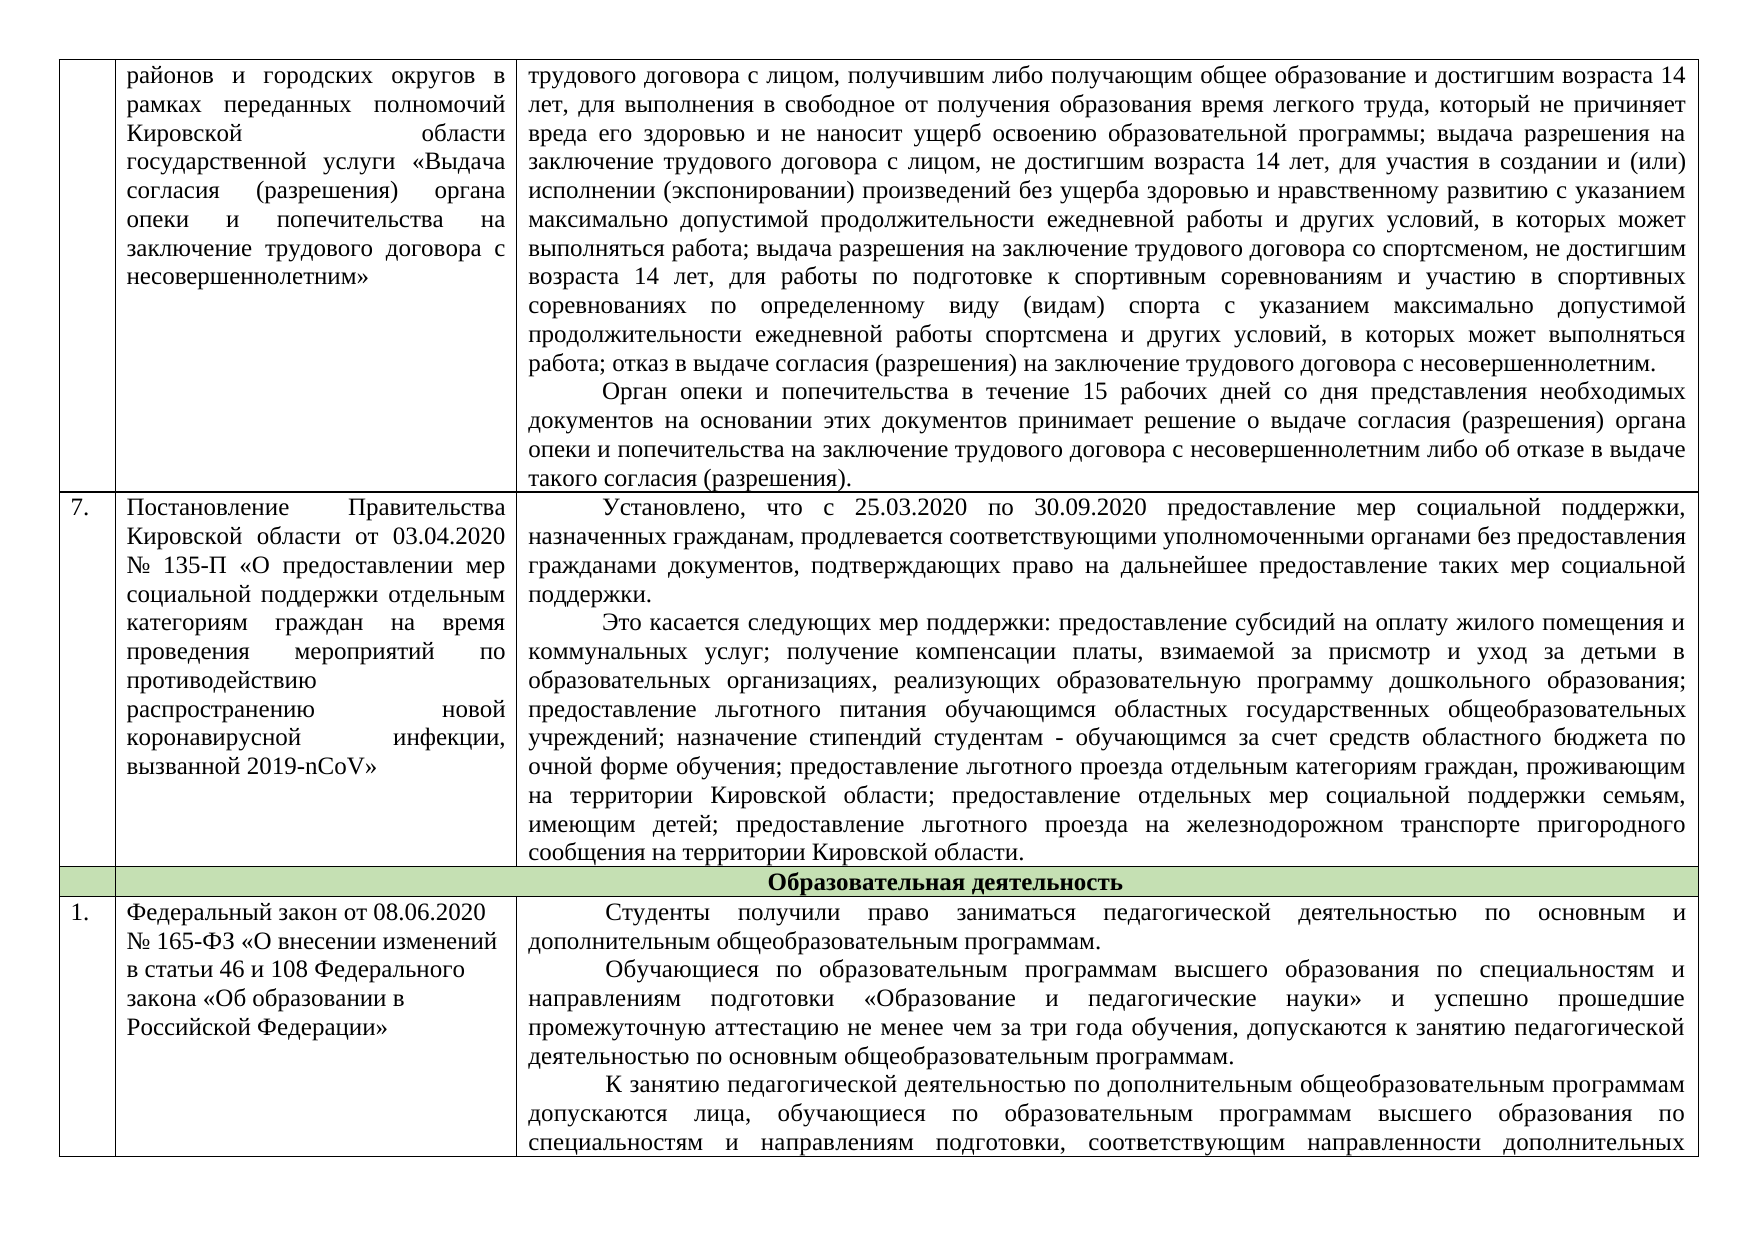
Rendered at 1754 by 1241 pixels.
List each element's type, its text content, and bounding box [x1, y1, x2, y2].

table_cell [116, 897, 516, 1156]
table_cell Постановление Правительства Кировской области от 03.04.2020 № 135-П «О предоставлении мер социальной поддержки отдельным категориям граждан на время проведения мероприятий по противодействию распространению новой коронавирусной инфекции, вызванной 2019-nCoV» [116, 493, 516, 866]
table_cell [517, 897, 1698, 1156]
table_cell 6. [60, 60, 115, 491]
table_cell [517, 60, 1698, 491]
table_cell Образовательная деятельность [116, 867, 1698, 896]
table_cell [60, 867, 115, 896]
table_cell Установлено, что с 25.03.2020 по 30.09.2020 предоставление мер социальной поддержки, назначенных гражданам, продлевается соответствующими уполномоченными органами без предоставления гражданами документов, подтверждающих право на дальнейшее предоставление таких мер социальной поддержки. Это касается следующих мер поддержки: предоставление субсидий на оплату жилого помещения и коммунальных услуг; получение компенсации платы, взимаемой за присмотр и уход за детьми в образовательных организациях, реализующих образовательную программу дошкольного образования; предоставление льготного питания обучающимся областных государственных общеобразовательных учреждений; назначение стипендий студентам - обучающимся за счет средств областного бюджета по очной форме обучения; предоставление льготного проезда отдельным категориям граждан, проживающим на территории Кировской области; предоставление отдельных мер социальной поддержки семьям, имеющим детей; предоставление льготного проезда на железнодорожном транспорте пригородного сообщения на территории Кировской области. [517, 493, 1698, 866]
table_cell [116, 60, 516, 491]
table_cell 7. [60, 493, 115, 866]
table_cell 1. [60, 897, 115, 1156]
